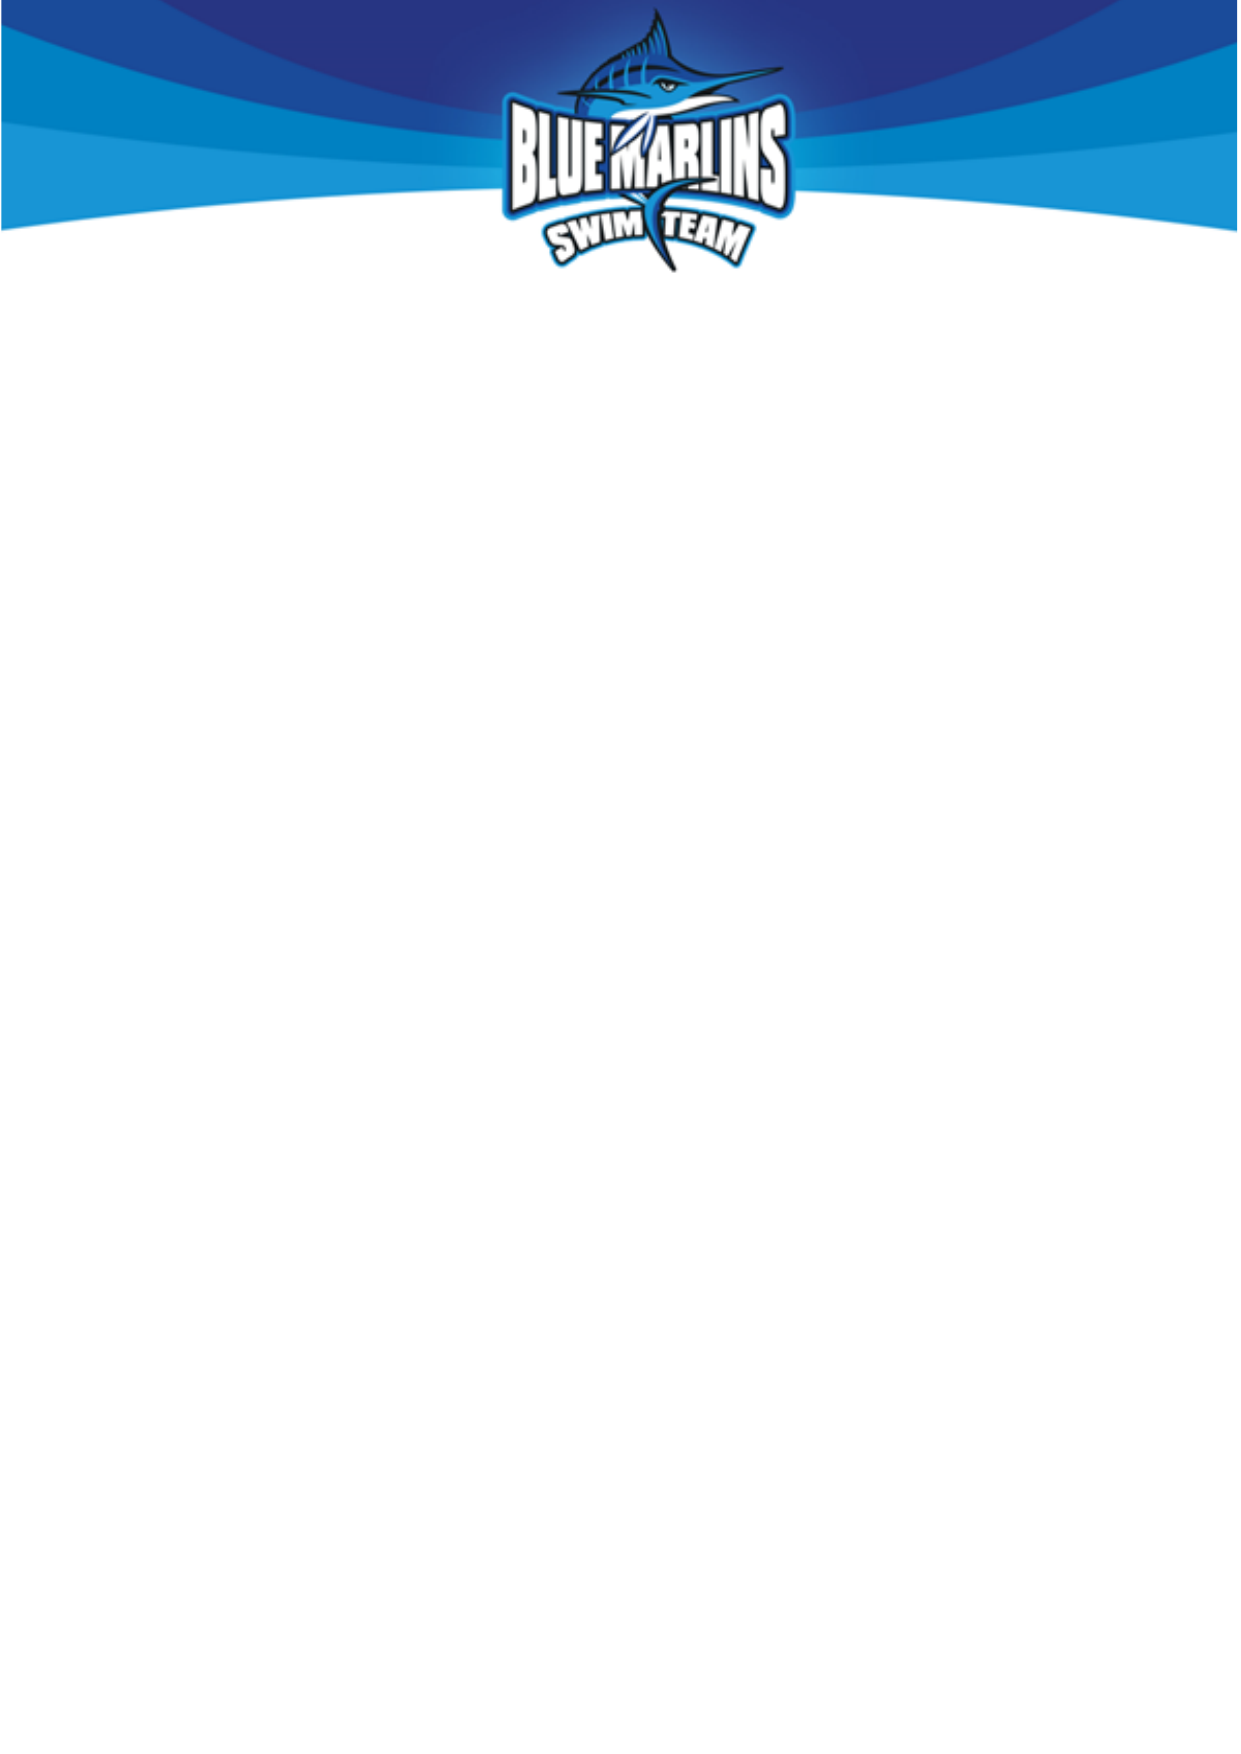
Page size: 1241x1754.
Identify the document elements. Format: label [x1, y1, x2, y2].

picture [0, 0, 1236, 296]
